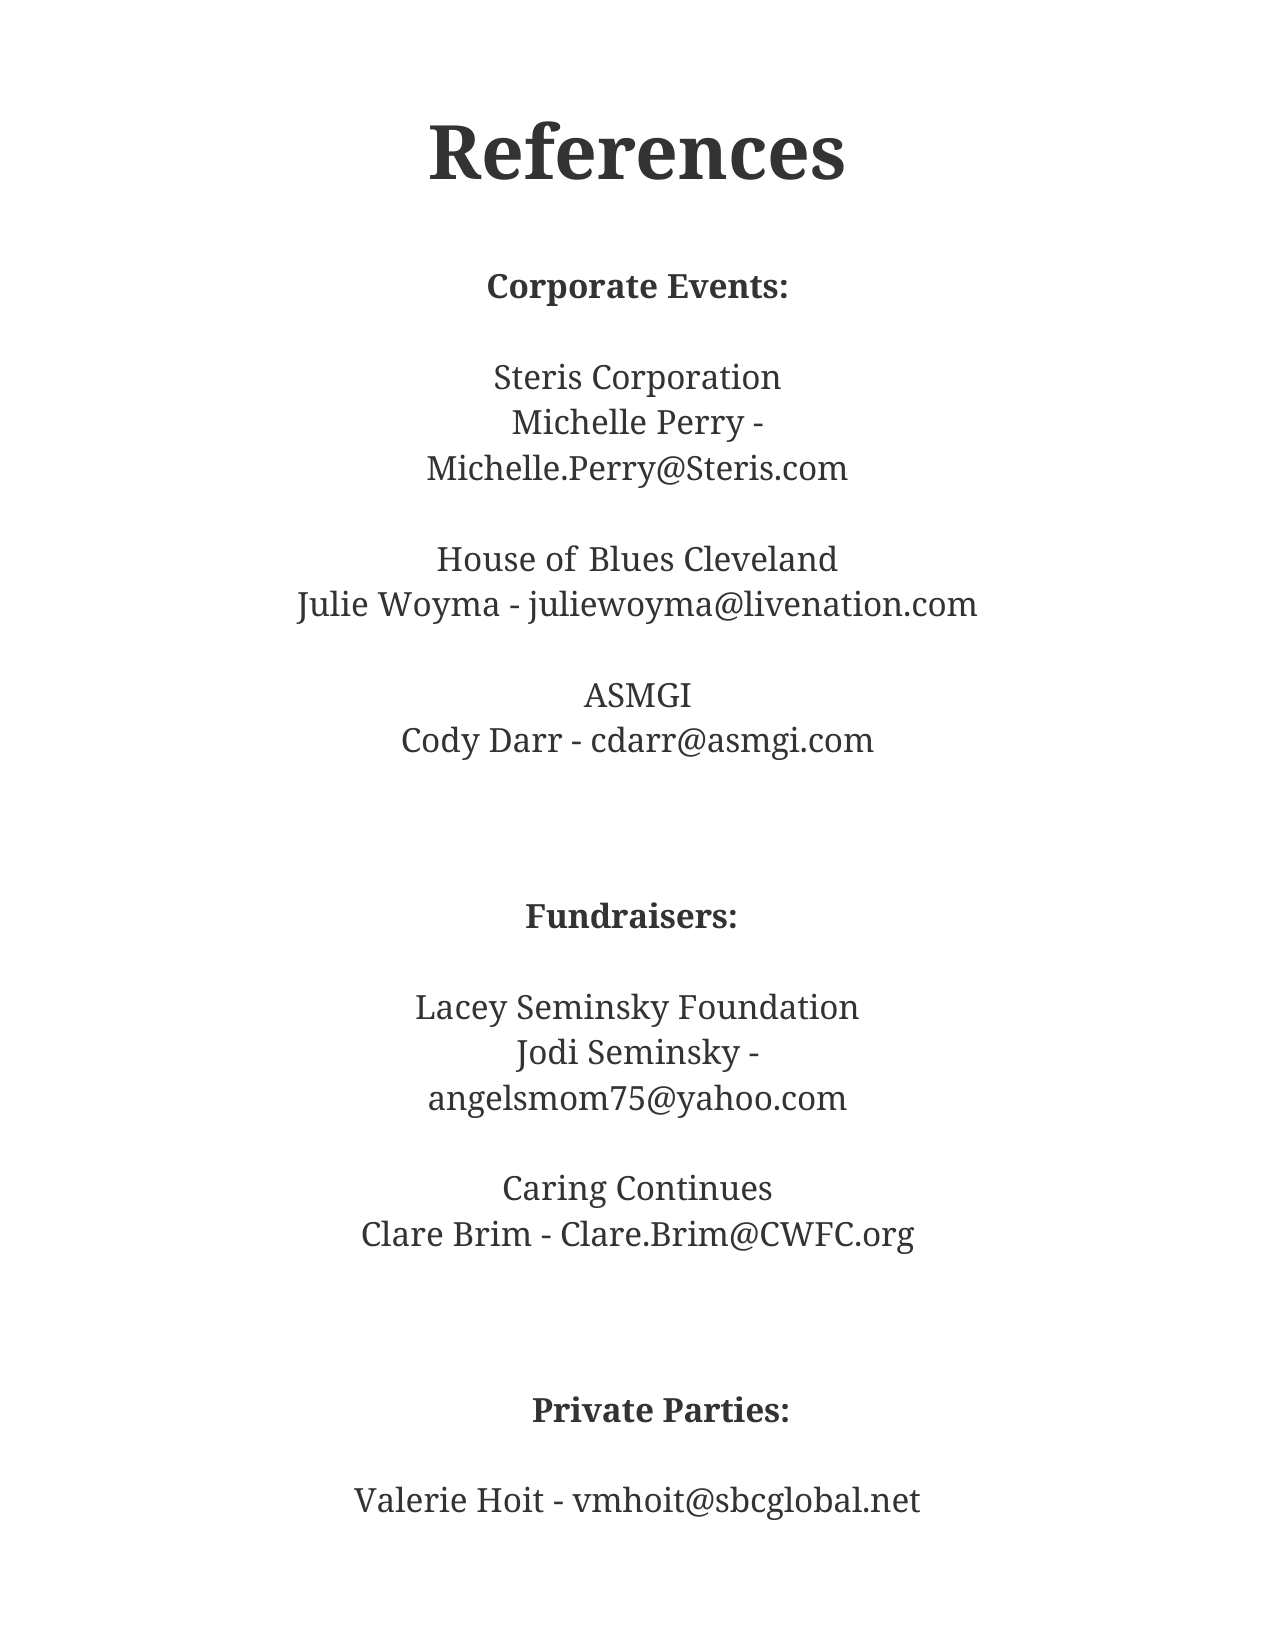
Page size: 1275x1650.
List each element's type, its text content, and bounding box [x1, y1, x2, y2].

text Steris Corporation [139, 354, 1135, 399]
text Julie Woyma - juliewoyma@livenation.com [139, 581, 1135, 626]
text House of Blues Cleveland [139, 535, 1135, 581]
text Fundraisers: [525, 893, 1139, 938]
text Jodi Seminsky - angelsmom75@yahoo.com [357, 1029, 918, 1120]
text Corporate Events: [357, 263, 918, 308]
text Michelle Perry - Michelle.Perry@Steris.com [357, 399, 918, 490]
subtitle References [139, 99, 1136, 202]
text Private Parties: [532, 1386, 1139, 1432]
text Valerie Hoit - vmhoit@sbcglobal.net [139, 1477, 1135, 1523]
text Caring Continues [139, 1165, 1135, 1211]
text ASMGI [357, 672, 918, 717]
text Lacey Seminsky Foundation [139, 983, 1135, 1029]
text Cody Darr - cdarr@asmgi.com [357, 717, 918, 762]
text Clare Brim - Clare.Brim@CWFC.org [139, 1211, 1136, 1256]
